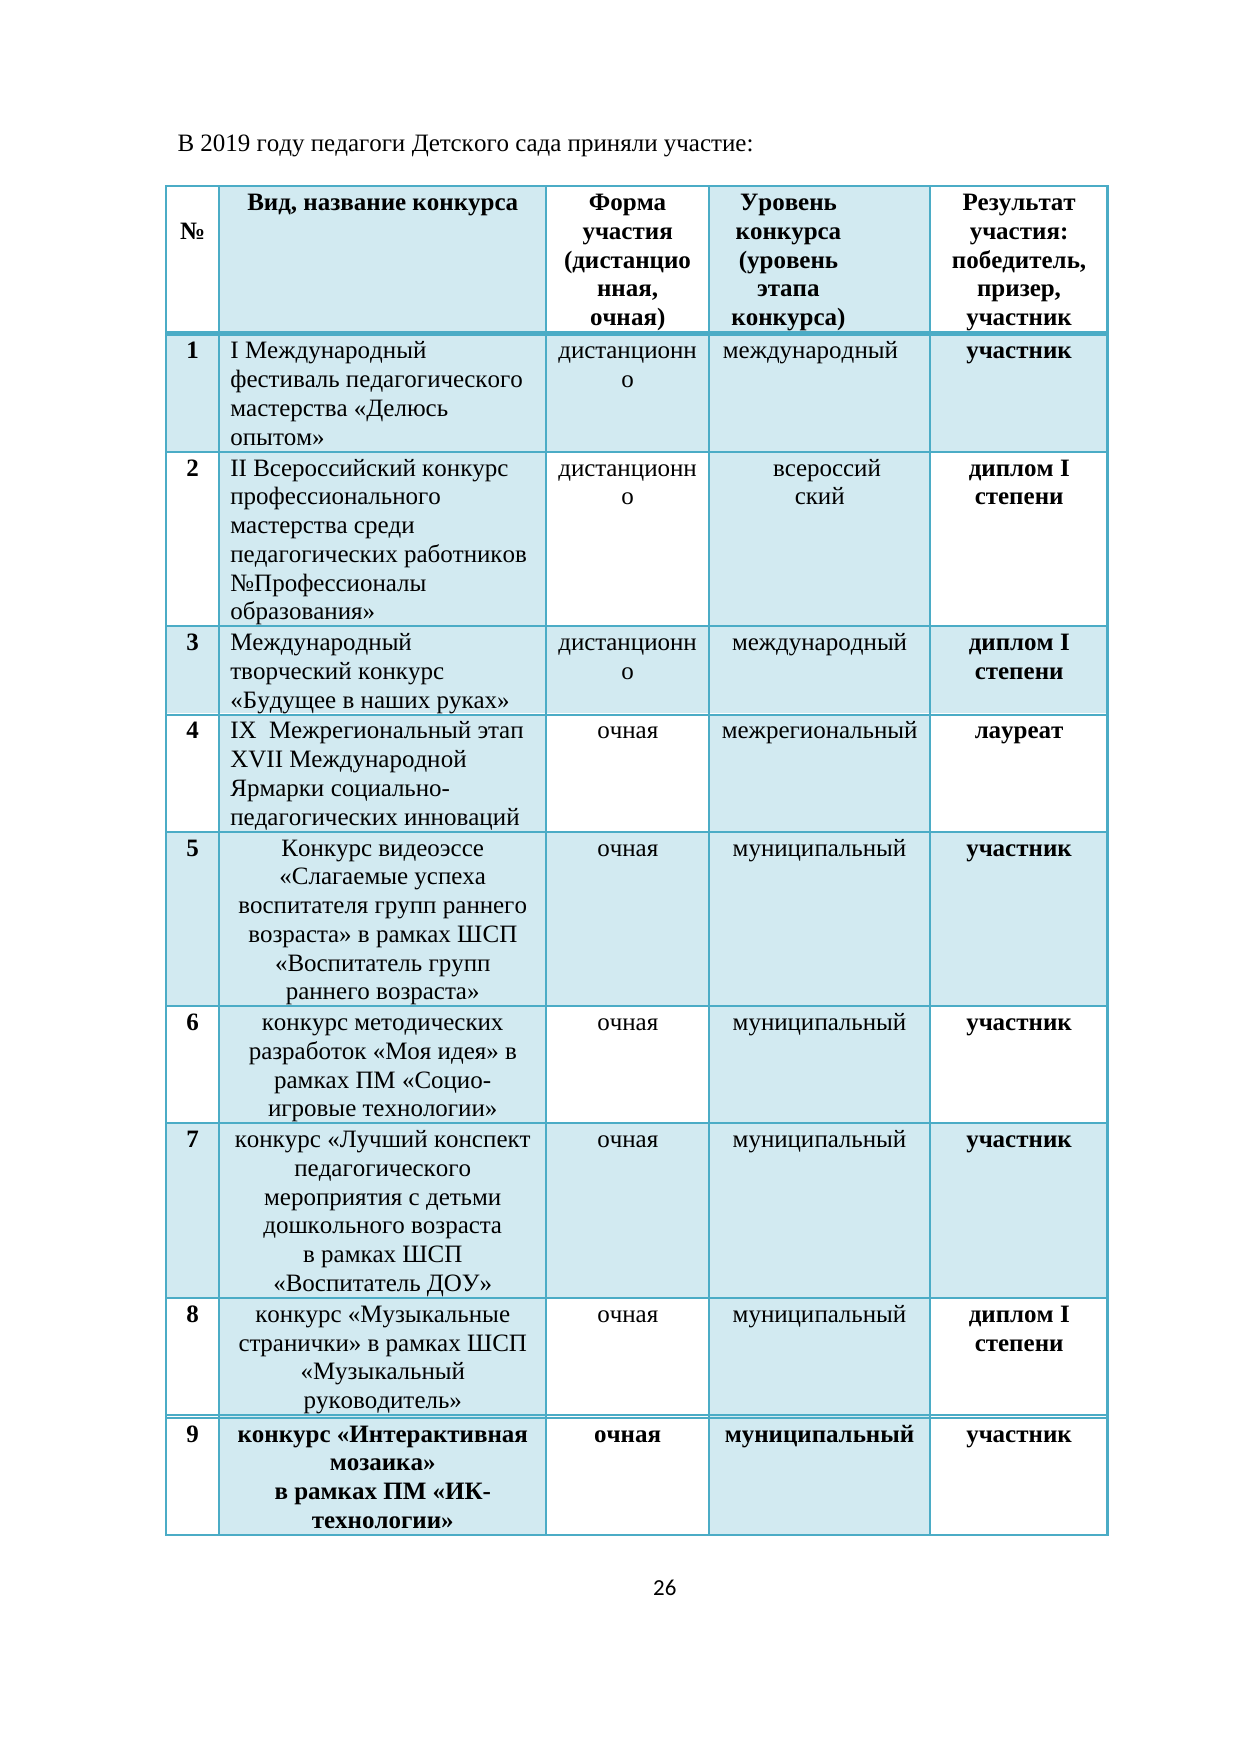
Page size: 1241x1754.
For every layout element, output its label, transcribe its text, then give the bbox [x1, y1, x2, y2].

table_cell IX Межрегиональный этап XVII Международной Ярмарки социально- педагогических инноваций [220, 716, 545, 831]
table_cell диплом I степени [931, 453, 1106, 625]
table_header Результат участия: победитель, призер, участник [931, 187, 1106, 331]
table_header Вид, название конкурса [220, 187, 545, 331]
table_cell межрегиональный [710, 716, 929, 831]
table_cell участник [931, 336, 1106, 451]
table_cell очная [547, 716, 708, 831]
table_cell 7 [167, 1124, 218, 1297]
table_cell участник [931, 1124, 1106, 1297]
text В 2019 году педагоги Детского сада приняли участие: [177, 128, 1152, 156]
table_cell международный [710, 336, 929, 451]
table_cell Конкурс видеоэссе «Слагаемые успеха воспитателя групп раннего возраста» в рамках ШСП «Воспитатель групп раннего возраста» [220, 833, 545, 1005]
table_header Форма участия (дистанционная, очная) [547, 187, 708, 331]
table_cell конкурс методических разработок «Моя идея» в рамках ПМ «Социо-игровые технологии» [220, 1007, 545, 1122]
table_cell дистанционно [547, 627, 708, 713]
table_cell Международный творческий конкурс «Будущее в наших руках» [220, 627, 545, 713]
table_cell II Всероссийский конкурс профессионального мастерства среди педагогических работников №Профессионалы образования» [220, 453, 545, 625]
table_cell международный [710, 627, 929, 713]
table_header № [167, 187, 218, 331]
table_cell 8 [167, 1299, 218, 1414]
table_cell 4 [167, 716, 218, 831]
table_cell очная [547, 1007, 708, 1122]
table_cell 3 [167, 627, 218, 713]
table_cell 6 [167, 1007, 218, 1122]
table_cell очная [547, 1299, 708, 1414]
table_cell участник [931, 833, 1106, 1005]
table_cell диплом I степени [931, 1299, 1106, 1414]
table_cell I Международный фестиваль педагогического мастерства «Делюсь опытом» [220, 336, 545, 451]
table_cell всероссийский [710, 453, 929, 625]
table_cell конкурс «Интерактивная мозаика» в рамках ПМ «ИК-технологии» [220, 1419, 545, 1534]
table_cell дистанционно [547, 336, 708, 451]
table_cell диплом I степени [931, 627, 1106, 713]
table_header Уровень конкурса (уровень этапа конкурса) [710, 187, 929, 331]
table_cell конкурс «Музыкальные странички» в рамках ШСП «Музыкальный руководитель» [220, 1299, 545, 1414]
table_cell 1 [167, 336, 218, 451]
table_cell участник [931, 1007, 1106, 1122]
table_cell муниципальный [710, 1124, 929, 1297]
table_cell очная [547, 833, 708, 1005]
table_cell очная [547, 1419, 708, 1534]
table_cell муниципальный [710, 1007, 929, 1122]
table_cell дистанционно [547, 453, 708, 625]
table_cell муниципальный [710, 1419, 929, 1534]
table_cell 9 [167, 1419, 218, 1534]
table_cell участник [931, 1419, 1106, 1534]
table_cell 2 [167, 453, 218, 625]
table_cell муниципальный [710, 833, 929, 1005]
table_cell лауреат [931, 716, 1106, 831]
table_cell очная [547, 1124, 708, 1297]
table_cell муниципальный [710, 1299, 929, 1414]
table_cell конкурс «Лучший конспект педагогического мероприятия с детьми дошкольного возраста в рамках ШСП «Воспитатель ДОУ» [220, 1124, 545, 1297]
table_cell 5 [167, 833, 218, 1005]
